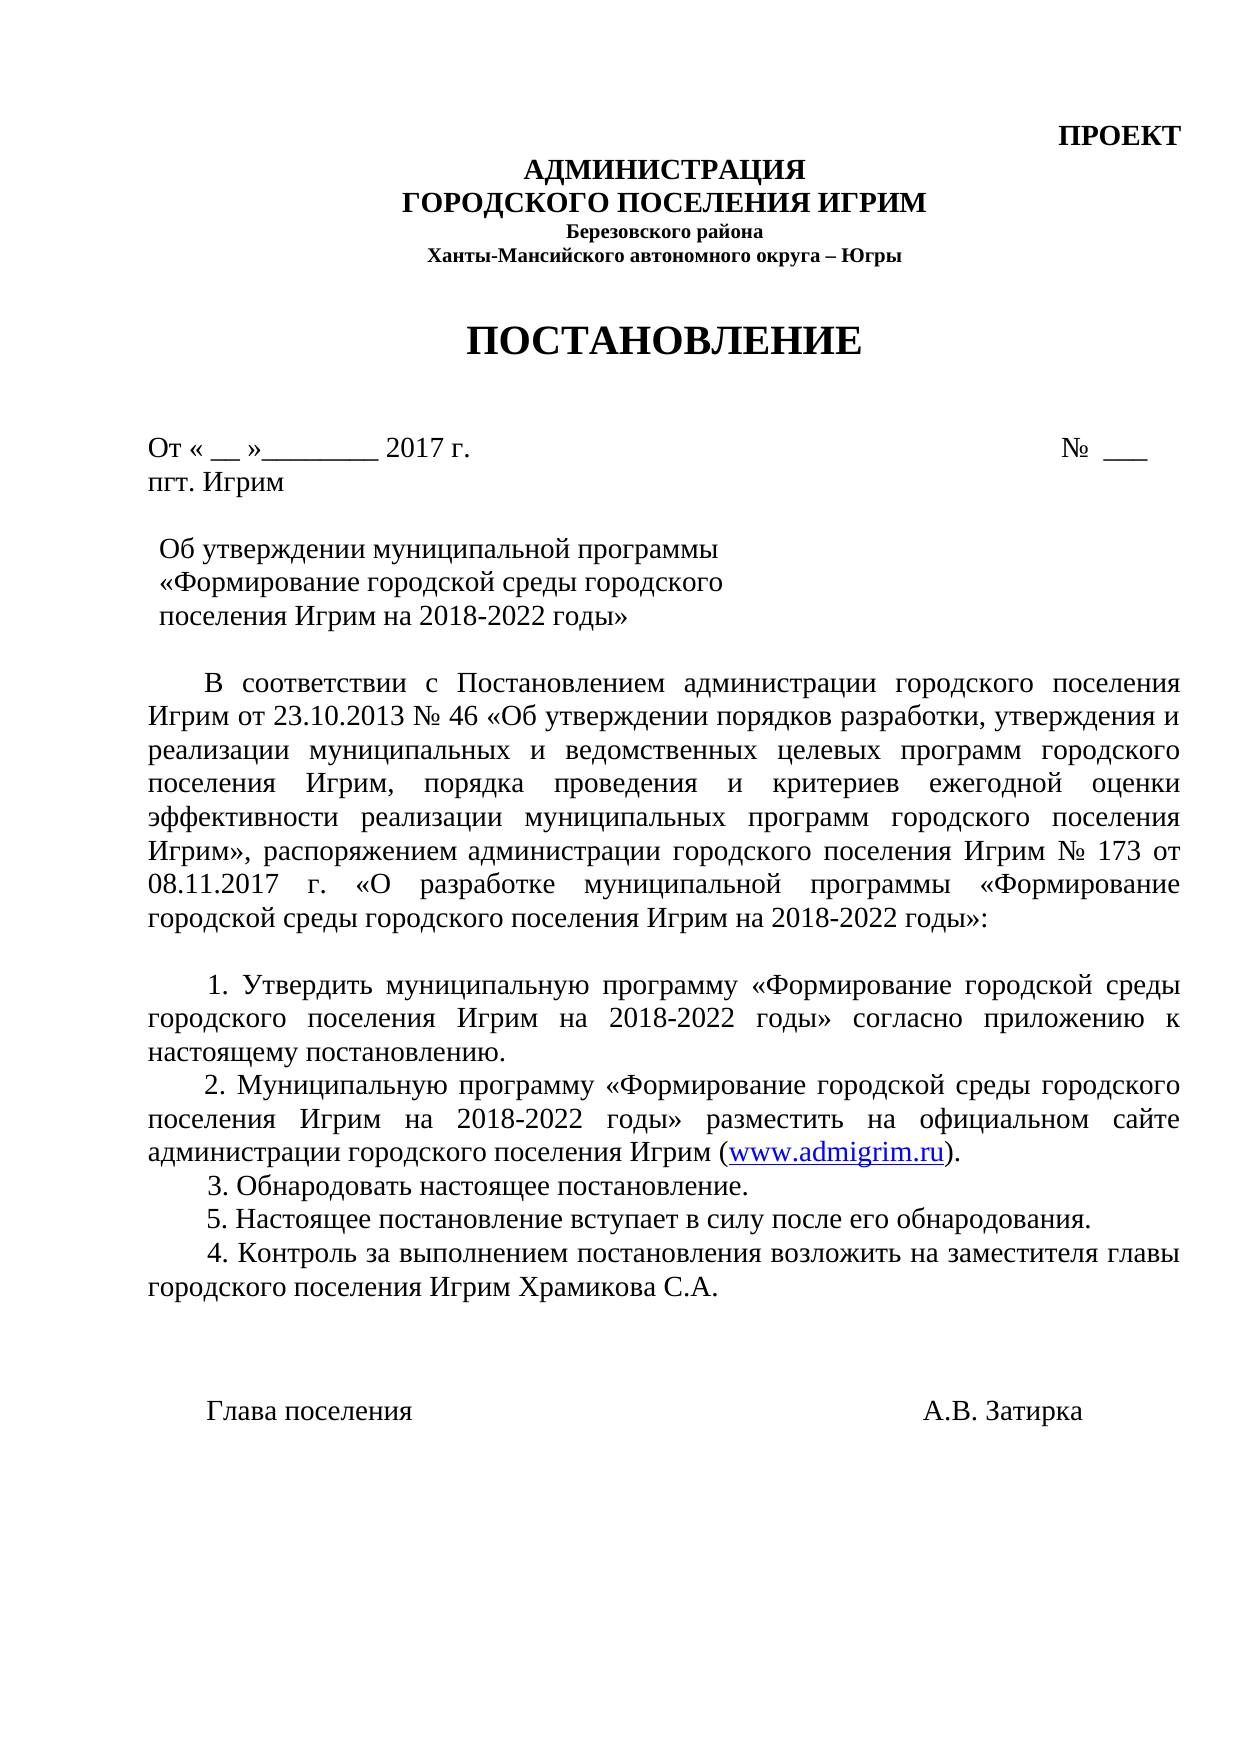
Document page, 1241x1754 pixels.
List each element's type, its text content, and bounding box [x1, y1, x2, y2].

text От « __ »________ 2017 г. № ___ [148, 430, 1181, 464]
text В соответствии с Постановлением администрации городского поселения Игрим от 23.10.2013 № 46 «Об утверждении порядков разработки, утверждения и реализации муниципальных и ведомственных целевых программ городского поселения Игрим, порядка проведения и критериев ежегодной оценки эффективности реализации муниципальных программ городского поселения Игрим», распоряжением администрации городского поселения Игрим № 173 от 08.11.2017 г. «О разработке муниципальной программы «Формирование городской среды городского поселения Игрим на 2018-2022 годы»: [148, 665, 1181, 933]
text АДМИНИСТРАЦИЯ [148, 152, 1181, 185]
text Глава поселения А.В. Затирка [148, 1393, 1181, 1427]
table_header Об утверждении муниципальной программы «Формирование городской среды городского поселения Игрим на 2018-2022 годы» [148, 531, 738, 631]
text 2. Муниципальную программу «Формирование городской среды городского поселения Игрим на 2018-2022 годы» разместить на официальном сайте администрации городского поселения Игрим (www.admigrim.ru). [148, 1067, 1181, 1168]
text 1. Утвердить муниципальную программу «Формирование городской среды городского поселения Игрим на 2018-2022 годы» согласно приложению к настоящему постановлению. [148, 967, 1181, 1067]
text ПРОЕКТ [148, 118, 1181, 152]
text ГОРОДСКОГО ПОСЕЛЕНИЯ ИГРИМ [148, 185, 1181, 219]
text Березовского района [148, 219, 1181, 243]
text ПОСТАНОВЛЕНИЕ [148, 315, 1181, 363]
text Ханты-Мансийского автономного округа – Югры [148, 243, 1181, 267]
list 5. Настоящее постановление вступает в силу после его обнародования. [148, 1202, 1181, 1235]
list 3. Обнародовать настоящее постановление. [148, 1168, 1181, 1202]
text 4. Контроль за выполнением постановления возложить на заместителя главы городского поселения Игрим Храмикова С.А. [148, 1235, 1181, 1302]
text пгт. Игрим [148, 464, 1181, 497]
